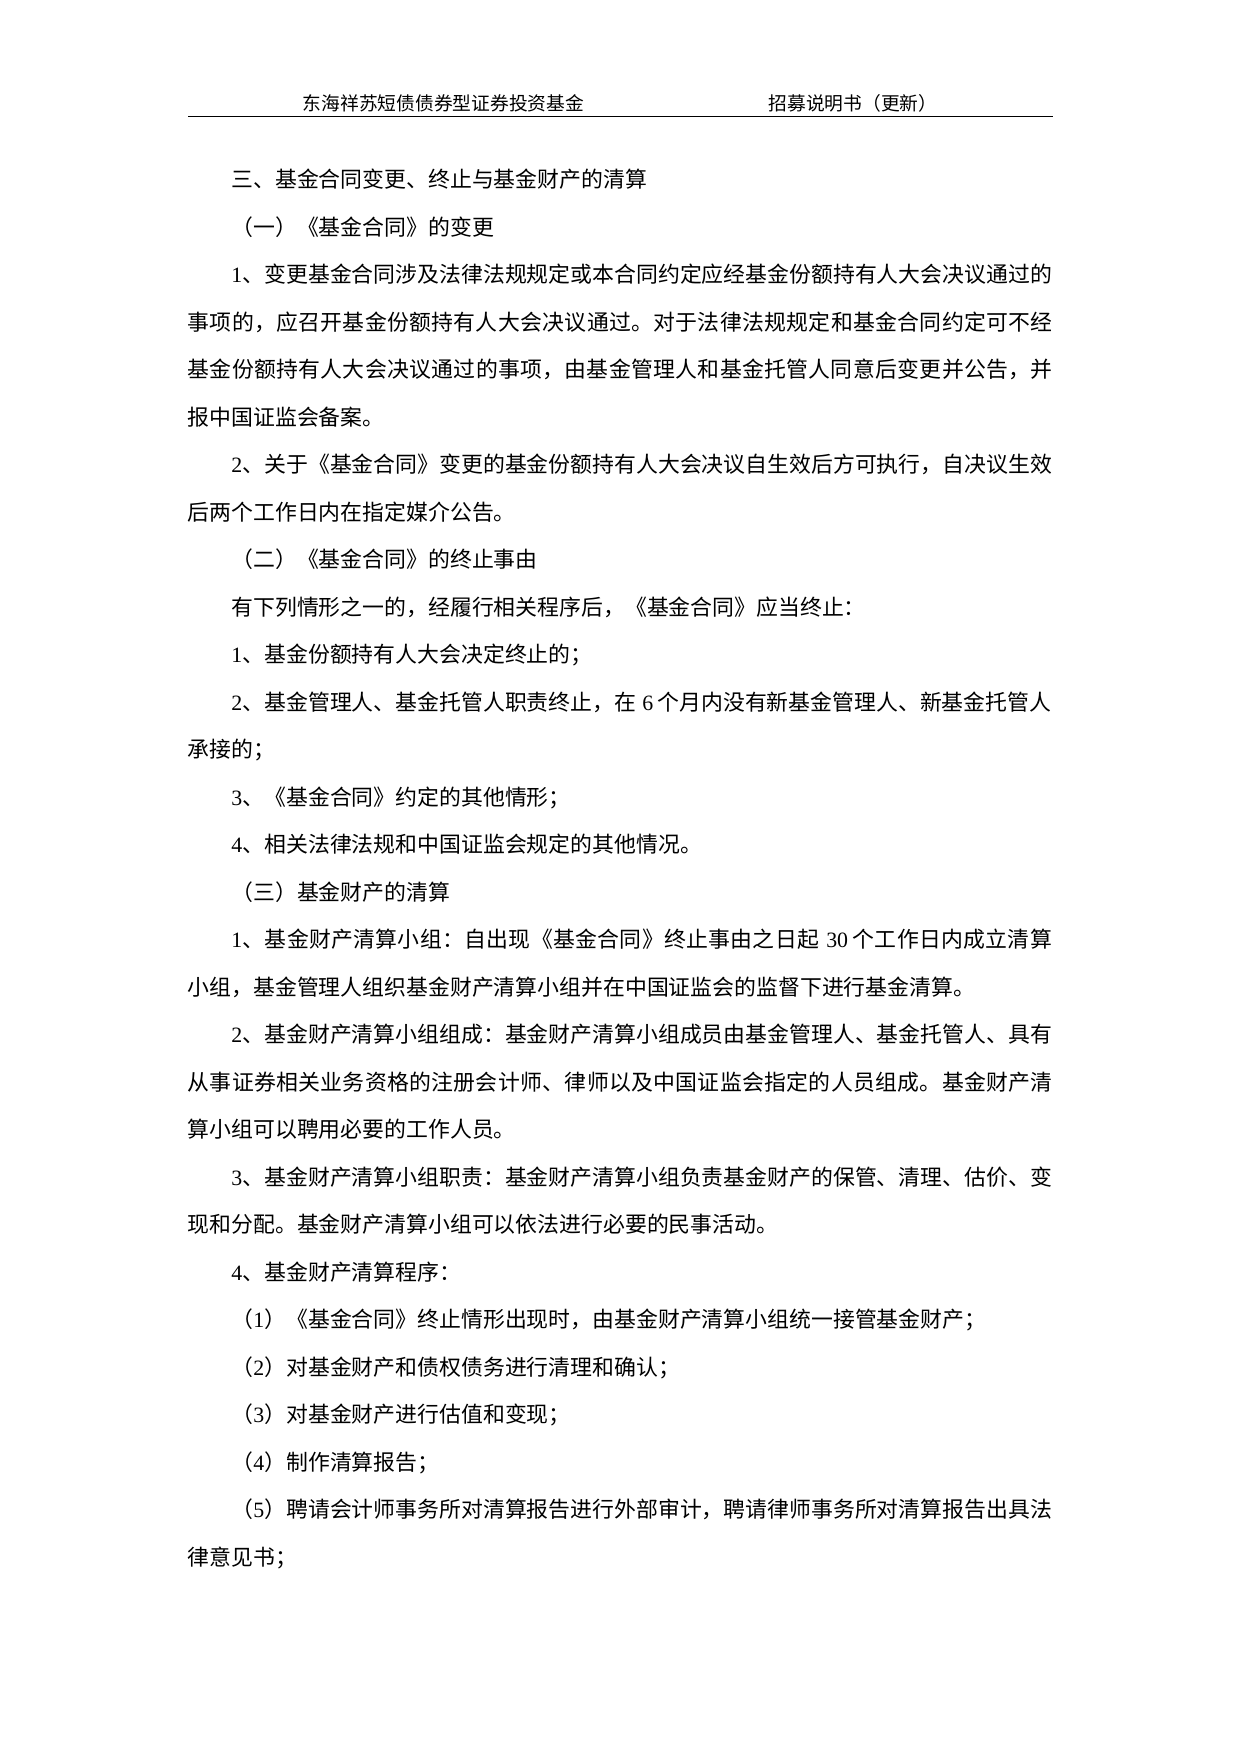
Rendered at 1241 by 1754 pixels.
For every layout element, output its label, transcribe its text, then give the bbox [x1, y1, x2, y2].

text （2）对基金财产和债权债务进行清理和确认； [187, 1349, 1053, 1381]
text （二）《基金合同》的终止事由 [187, 542, 1053, 574]
text 2、基金财产清算小组组成：基金财产清算小组成员由基金管理人、基金托管人、具有从事证券相关业务资格的注册会计师、律师以及中国证监会指定的人员组成。基金财产清算小组可以聘用必要的工作人员。 [187, 1017, 1053, 1144]
text 3、《基金合同》约定的其他情形； [187, 779, 1053, 811]
text 1、变更基金合同涉及法律法规规定或本合同约定应经基金份额持有人大会决议通过的事项的，应召开基金份额持有人大会决议通过。对于法律法规规定和基金合同约定可不经基金份额持有人大会决议通过的事项，由基金管理人和基金托管人同意后变更并公告，并报中国证监会备案。 [187, 257, 1053, 431]
text （一）《基金合同》的变更 [187, 209, 1053, 241]
text 4、相关法律法规和中国证监会规定的其他情况。 [187, 827, 1053, 859]
text 3、基金财产清算小组职责：基金财产清算小组负责基金财产的保管、清理、估价、变现和分配。基金财产清算小组可以依法进行必要的民事活动。 [187, 1159, 1053, 1239]
text 三、基金合同变更、终止与基金财产的清算 [187, 162, 1053, 194]
text （5）聘请会计师事务所对清算报告进行外部审计，聘请律师事务所对清算报告出具法律意见书； [187, 1492, 1053, 1571]
text 2、关于《基金合同》变更的基金份额持有人大会决议自生效后方可执行，自决议生效后两个工作日内在指定媒介公告。 [187, 447, 1053, 526]
text 4、基金财产清算程序： [187, 1254, 1053, 1286]
text （1）《基金合同》终止情形出现时，由基金财产清算小组统一接管基金财产； [187, 1302, 1053, 1334]
text （3）对基金财产进行估值和变现； [187, 1397, 1053, 1429]
text 1、基金份额持有人大会决定终止的； [187, 637, 1053, 669]
text 有下列情形之一的，经履行相关程序后，《基金合同》应当终止： [187, 589, 1053, 621]
text （三）基金财产的清算 [187, 874, 1053, 906]
text 2、基金管理人、基金托管人职责终止，在6个月内没有新基金管理人、新基金托管人承接的； [187, 684, 1053, 764]
text （4）制作清算报告； [187, 1444, 1053, 1476]
text 1、基金财产清算小组：自出现《基金合同》终止事由之日起30个工作日内成立清算小组，基金管理人组织基金财产清算小组并在中国证监会的监督下进行基金清算。 [187, 922, 1053, 1001]
